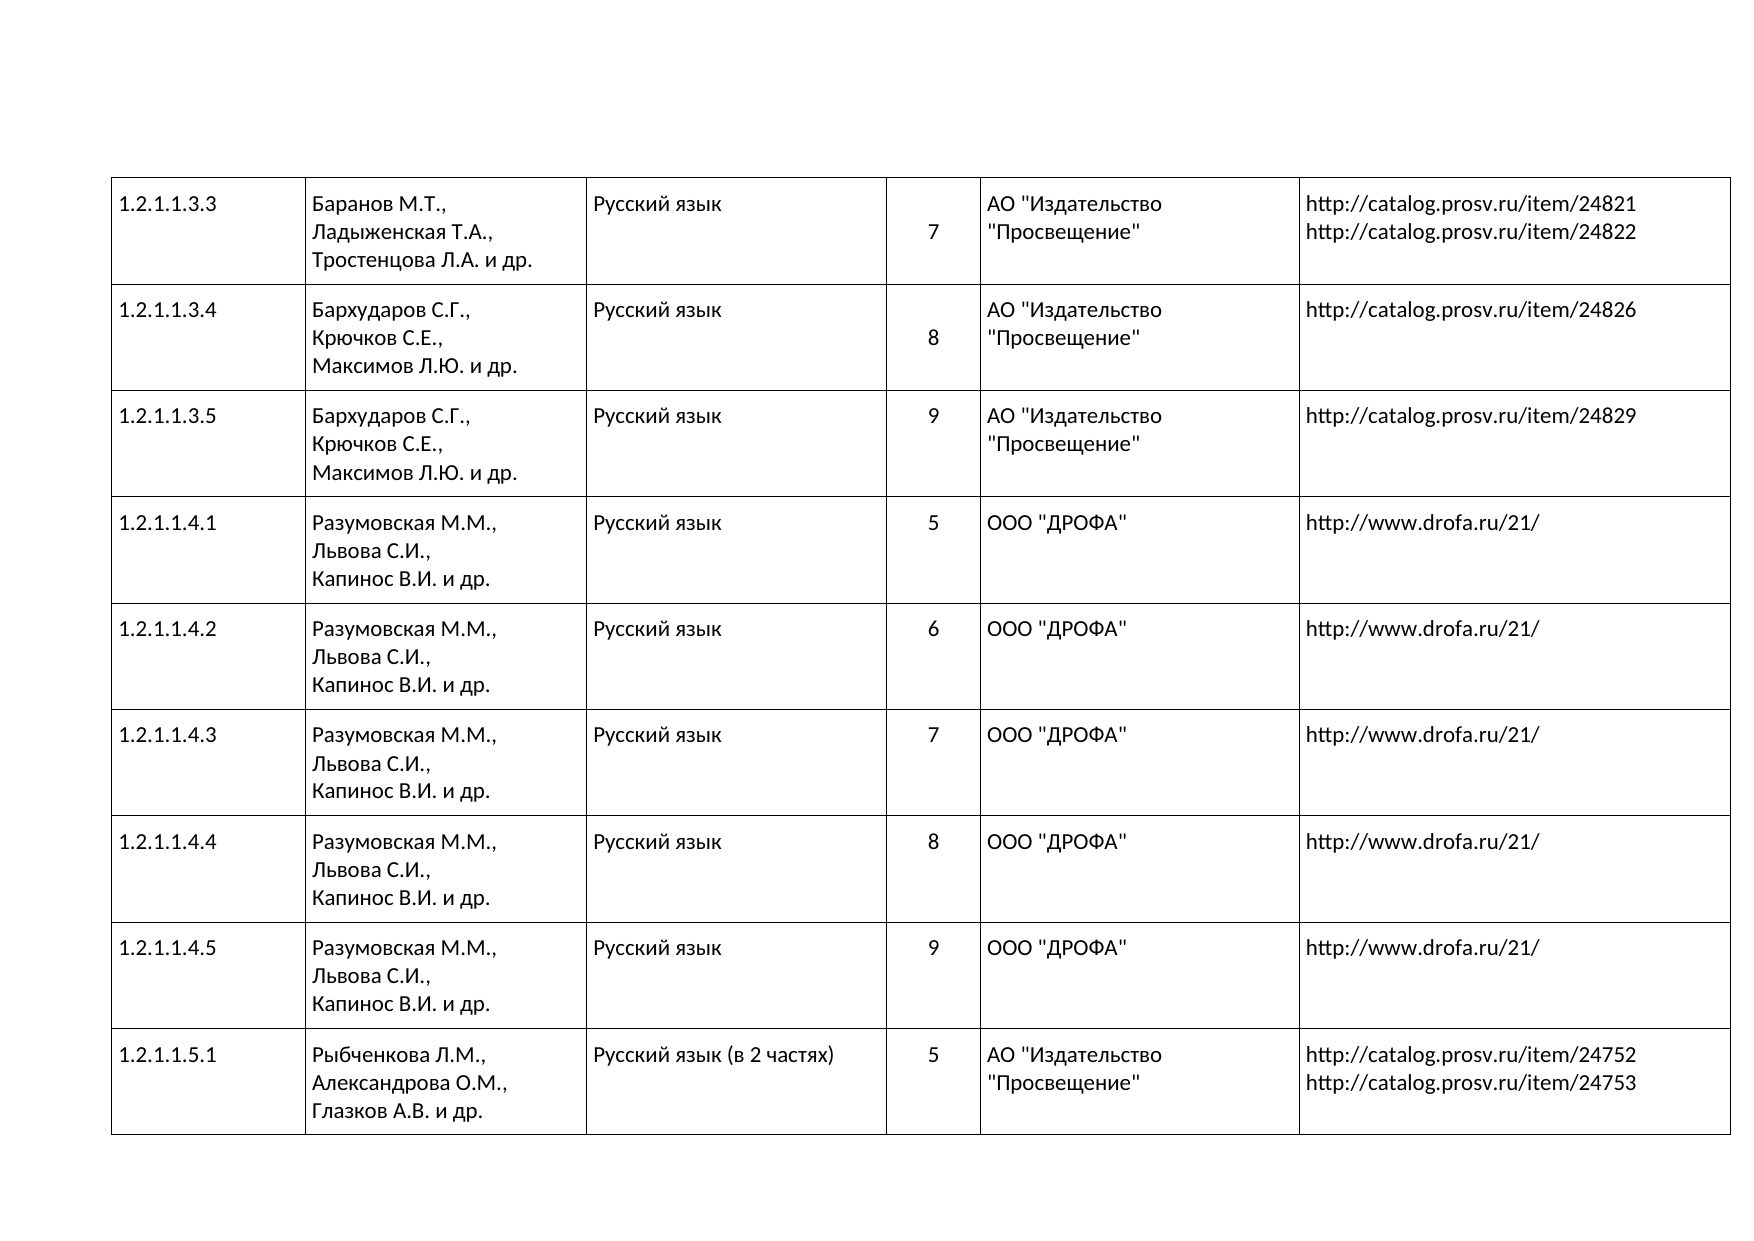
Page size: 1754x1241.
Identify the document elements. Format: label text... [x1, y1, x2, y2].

table_cell Разумовская М.М., Львова С.И., Капинос В.И. и др. [306, 923, 586, 1028]
table_cell Русский язык [587, 710, 886, 815]
table_cell 1.2.1.1.3.5 [112, 391, 305, 496]
table_cell 1.2.1.1.4.2 [112, 604, 305, 709]
table_cell http://catalog.prosv.ru/item/24826 [1300, 285, 1730, 390]
table_cell Русский язык [587, 391, 886, 496]
table_cell ООО "ДРОФА" [981, 923, 1299, 1028]
table_cell ООО "ДРОФА" [981, 497, 1299, 603]
table_cell 7 [887, 178, 980, 283]
table_cell 1.2.1.1.5.1 [112, 1029, 305, 1134]
table_cell ООО "ДРОФА" [981, 710, 1299, 815]
table_cell 7 [887, 710, 980, 815]
table_cell Разумовская М.М., Львова С.И., Капинос В.И. и др. [306, 710, 586, 815]
table_cell 1.2.1.1.4.3 [112, 710, 305, 815]
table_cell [587, 1029, 886, 1134]
table_cell 9 [887, 391, 980, 496]
table_cell 6 [887, 604, 980, 709]
table_cell ООО "ДРОФА" [981, 816, 1299, 922]
table_cell Рыбченкова Л.М., Александрова О.М., Глазков А.В. и др. [306, 1029, 586, 1134]
table_cell http://www.drofa.ru/21/ [1300, 923, 1730, 1028]
table_cell Русский язык [587, 923, 886, 1028]
table_cell Русский язык [587, 816, 886, 922]
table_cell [306, 178, 586, 283]
table_cell http://www.drofa.ru/21/ [1300, 497, 1730, 603]
table_cell 8 [887, 285, 980, 390]
table_cell 8 [887, 816, 980, 922]
table_cell Бархударов С.Г., Крючков С.Е., Максимов Л.Ю. и др. [306, 391, 586, 496]
table_cell 5 [887, 1029, 980, 1134]
table_cell 1.2.1.1.4.1 [112, 497, 305, 603]
table_cell Разумовская М.М., Львова С.И., Капинос В.И. и др. [306, 497, 586, 603]
table_cell 5 [887, 497, 980, 603]
table_cell Русский язык [587, 178, 886, 283]
table_cell http://www.drofa.ru/21/ [1300, 710, 1730, 815]
table_cell АО "Издательство "Просвещение" [981, 285, 1299, 390]
table_cell Русский язык [587, 604, 886, 709]
table_cell http://www.drofa.ru/21/ [1300, 816, 1730, 922]
table_cell 1.2.1.1.4.5 [112, 923, 305, 1028]
table_cell 1.2.1.1.3.3 [112, 178, 305, 283]
table_cell http://www.drofa.ru/21/ [1300, 604, 1730, 709]
table_cell Бархударов С.Г., Крючков С.Е., Максимов Л.Ю. и др. [306, 285, 586, 390]
table_cell 1.2.1.1.3.4 [112, 285, 305, 390]
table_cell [981, 1029, 1299, 1134]
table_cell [981, 178, 1299, 283]
table_cell Русский язык [587, 285, 886, 390]
table_cell ООО "ДРОФА" [981, 604, 1299, 709]
table_cell Разумовская М.М., Львова С.И., Капинос В.И. и др. [306, 816, 586, 922]
table_cell http://catalog.prosv.ru/item/24829 [1300, 391, 1730, 496]
table_cell http://catalog.prosv.ru/item/24752 http://catalog.prosv.ru/item/24753 [1300, 1029, 1730, 1134]
table_cell Русский язык [587, 497, 886, 603]
table_cell http://catalog.prosv.ru/item/24821 http://catalog.prosv.ru/item/24822 [1300, 178, 1730, 283]
table_cell 9 [887, 923, 980, 1028]
table_cell 1.2.1.1.4.4 [112, 816, 305, 922]
table_cell АО "Издательство "Просвещение" [981, 391, 1299, 496]
table_cell Разумовская М.М., Львова С.И., Капинос В.И. и др. [306, 604, 586, 709]
